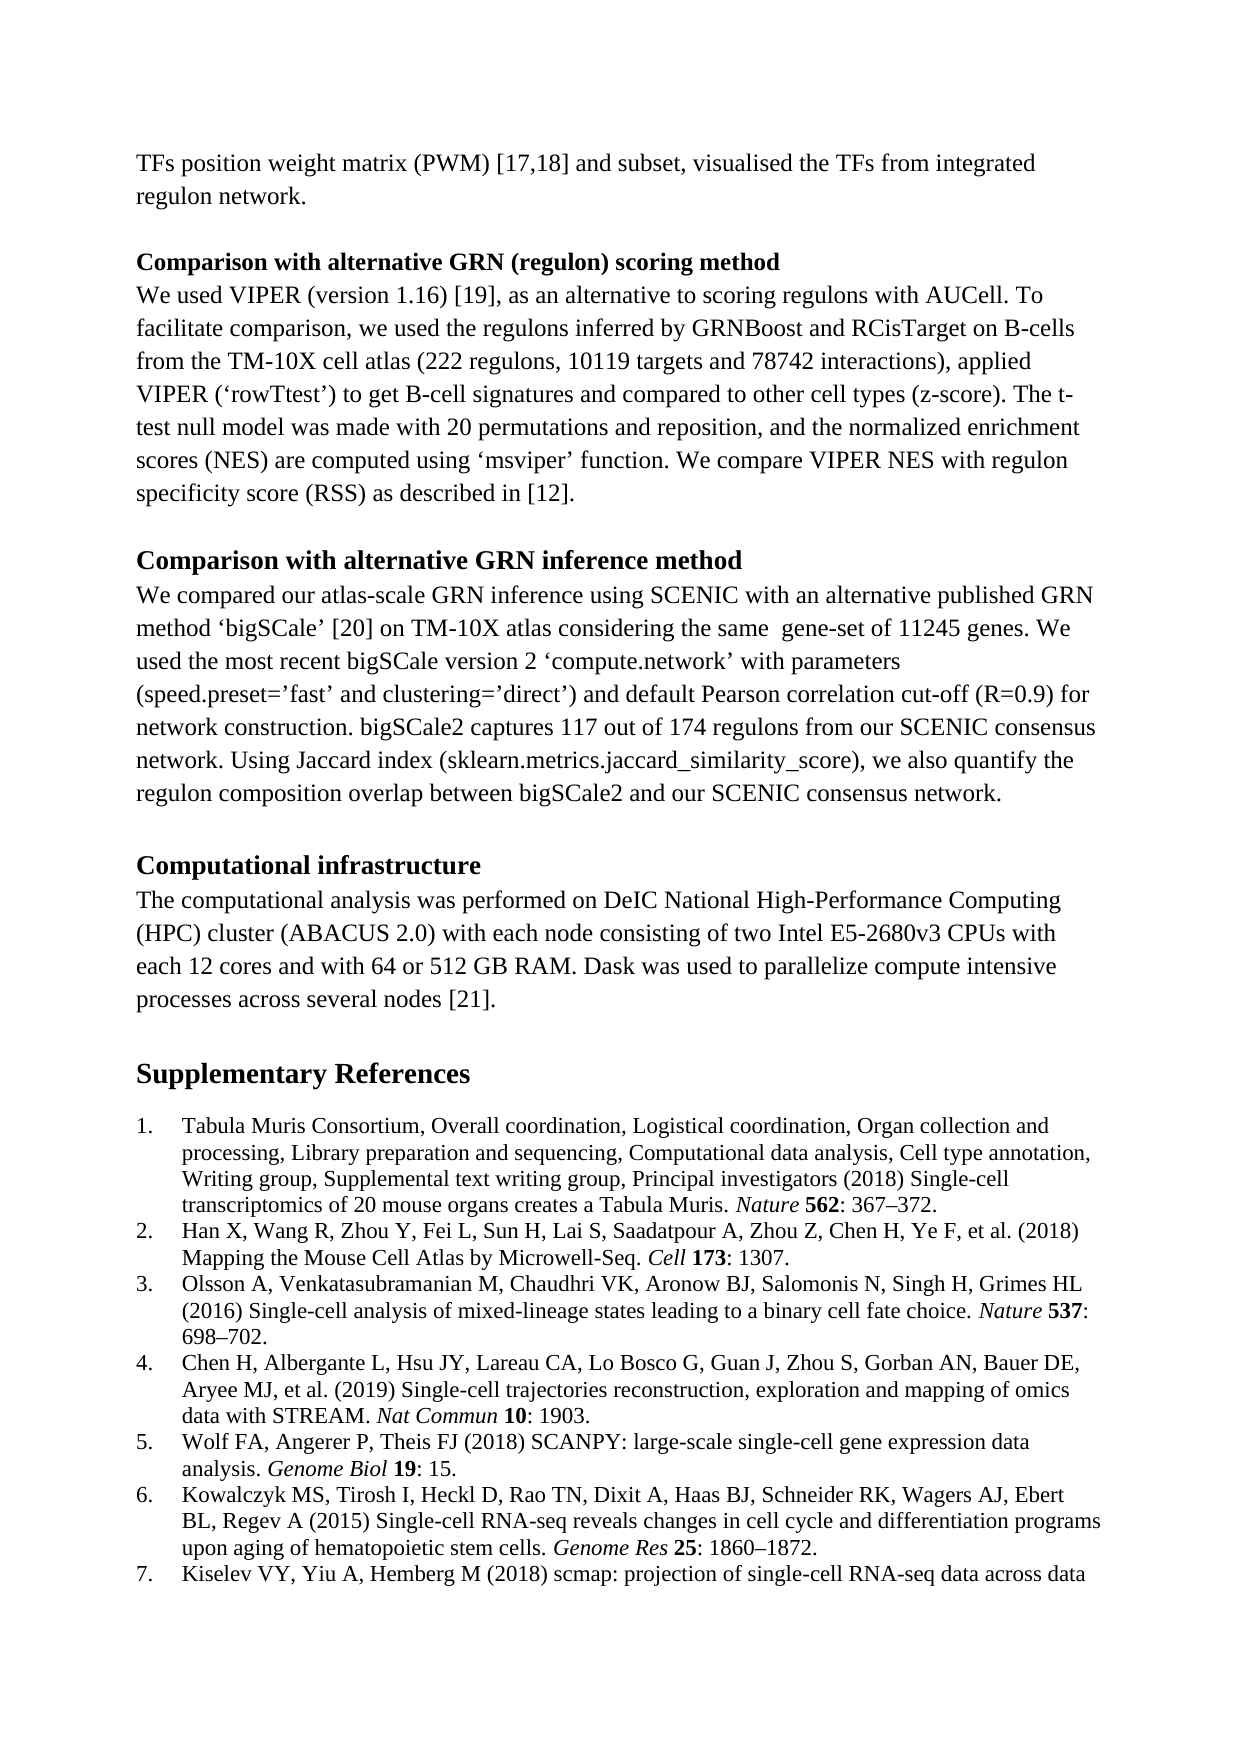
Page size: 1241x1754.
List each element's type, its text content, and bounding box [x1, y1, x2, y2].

text Computational infrastructure [136, 849, 1104, 881]
text 4. Chen H, Albergante L, Hsu JY, Lareau CA, Lo Bosco G, Guan J, Zhou S, Gorban AN, Bauer DE, Aryee MJ, et al. (2019) Single-cell trajectories reconstruction, exploration and mapping of omics data with STREAM. Nat Commun 10: 1903. [136, 1349, 1104, 1428]
text Comparison with alternative GRN (regulon) scoring method [136, 247, 1104, 276]
text 6. Kowalczyk MS, Tirosh I, Heckl D, Rao TN, Dixit A, Haas BJ, Schneider RK, Wagers AJ, Ebert BL, Regev A (2015) Single-cell RNA-seq reveals changes in cell cycle and differentiation programs upon aging of hematopoietic stem cells. Genome Res 25: 1860–1872. [136, 1481, 1104, 1560]
text 5. Wolf FA, Angerer P, Theis FJ (2018) SCANPY: large-scale single-cell gene expression data analysis. Genome Biol 19: 15. [136, 1428, 1104, 1481]
text 1. Tabula Muris Consortium, Overall coordination, Logistical coordination, Organ collection and processing, Library preparation and sequencing, Computational data analysis, Cell type annotation, Writing group, Supplemental text writing group, Principal investigators (2018) Single-cell transcriptomics of 20 mouse organs creates a Tabula Muris. Nature 562: 367–372. [136, 1112, 1104, 1218]
text VIPER (‘rowTtest’) to get B-cell signatures and compared to other cell types (z-score). The t-test null model was made with 20 permutations and reposition, and the normalized enrichment scores (NES) are computed using ‘msviper’ function. We compare VIPER NES with regulon specificity score (RSS) as described in [12]. [136, 379, 1104, 507]
text We compared our atlas-scale GRN inference using SCENIC with an alternative published GRN method ‘bigSCale’ [20] on TM-10X atlas considering the same gene-set of 11245 genes. We used the most recent bigSCale version 2 ‘compute.network’ with parameters (speed.preset=’fast’ and clustering=’direct’) and default Pearson correlation cut-off (R=0.9) for network construction. bigSCale2 captures 117 out of 174 regulons from our SCENIC consensus network. Using Jaccard index (sklearn.metrics.jaccard_similarity_score), we also quantify the regulon composition overlap between bigSCale2 and our SCENIC consensus network. [136, 580, 1104, 807]
text 3. Olsson A, Venkatasubramanian M, Chaudhri VK, Aronow BJ, Salomonis N, Singh H, Grimes HL (2016) Single-cell analysis of mixed-lineage states leading to a binary cell fate choice. Nature 537: 698–702. [136, 1270, 1104, 1349]
text We used VIPER (version 1.16) [19], as an alternative to scoring regulons with AUCell. To facilitate comparison, we used the regulons inferred by GRNBoost and RCisTarget on B-cells from the TM-10X cell atlas (222 regulons, 10119 targets and 78742 interactions), applied [136, 280, 1104, 374]
text The computational analysis was performed on DeIC National High-Performance Computing (HPC) cluster (ABACUS 2.0) with each node consisting of two Intel E5-2680v3 CPUs with each 12 cores and with 64 or 512 GB RAM. Dask was used to parallelize compute intensive processes across several nodes [21]. [136, 885, 1104, 1013]
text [136, 1560, 1104, 1587]
text Supplementary References [136, 1056, 1104, 1089]
text 2. Han X, Wang R, Zhou Y, Fei L, Sun H, Lai S, Saadatpour A, Zhou Z, Chen H, Ye F, et al. (2018) Mapping the Mouse Cell Atlas by Microwell-Seq. Cell 173: 1307. [136, 1218, 1104, 1270]
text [136, 148, 1104, 209]
text Comparison with alternative GRN inference method [136, 544, 1104, 575]
